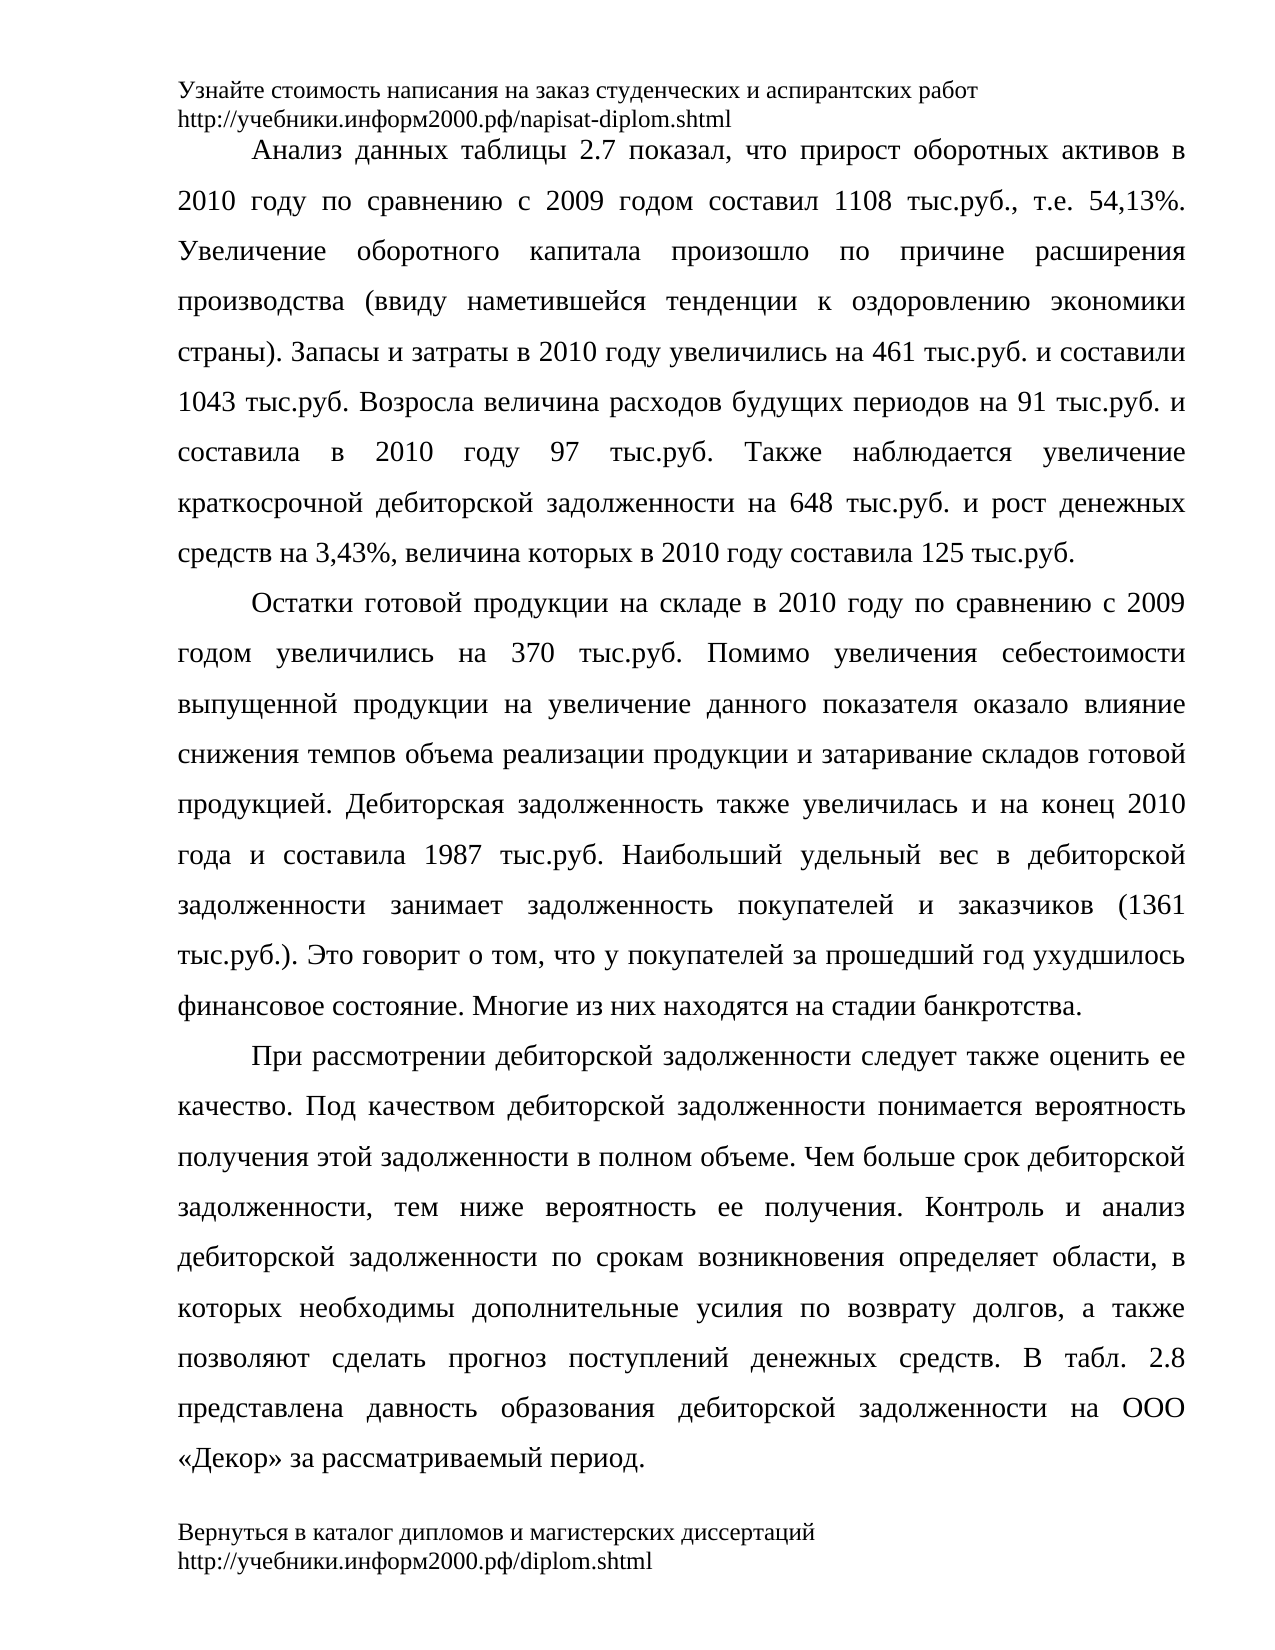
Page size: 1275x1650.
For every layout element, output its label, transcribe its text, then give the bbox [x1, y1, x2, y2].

text При рассмотрении дебиторской задолженности следует также оценить ее качество. Под качеством дебиторской задолженности понимается вероятность получения этой задолженности в полном объеме. Чем больше срок дебиторской задолженности, тем ниже вероятность ее получения. Контроль и анализ дебиторской задолженности по срокам возникновения определяет области, в которых необходимы дополнительные усилия по возврату долгов, а также позволяют сделать прогноз поступлений денежных средств. В табл. 2.8 представлена давность образования дебиторской задолженности на ООО «Декор» за рассматриваемый период. [177, 1038, 1186, 1474]
text Остатки готовой продукции на складе в 2010 году по сравнению с 2009 годом увеличились на 370 тыс.руб. Помимо увеличения себестоимости выпущенной продукции на увеличение данного показателя оказало влияние снижения темпов объема реализации продукции и затаривание складов готовой продукцией. Дебиторская задолженность также увеличилась и на конец 2010 года и составила 1987 тыс.руб. Наибольший удельный вес в дебиторской задолженности занимает задолженность покупателей и заказчиков (1361 тыс.руб.). Это говорит о том, что у покупателей за прошедший год ухудшилось финансовое состояние. Многие из них находятся на стадии банкротства. [177, 585, 1186, 1021]
text Анализ данных таблицы 2.7 показал, что прирост оборотных активов в 2010 году по сравнению с 2009 годом составил 1108 тыс.руб., т.е. 54,13%. Увеличение оборотного капитала произошло по причине расширения производства (ввиду наметившейся тенденции к оздоровлению экономики страны). Запасы и затраты в 2010 году увеличились на 461 тыс.руб. и составили 1043 тыс.руб. Возросла величина расходов будущих периодов на 91 тыс.руб. и составила в 2010 году 97 тыс.руб. Также наблюдается увеличение краткосрочной дебиторской задолженности на 648 тыс.руб. и рост денежных средств на 3,43%, величина которых в 2010 году составила 125 тыс.руб. [177, 132, 1186, 568]
